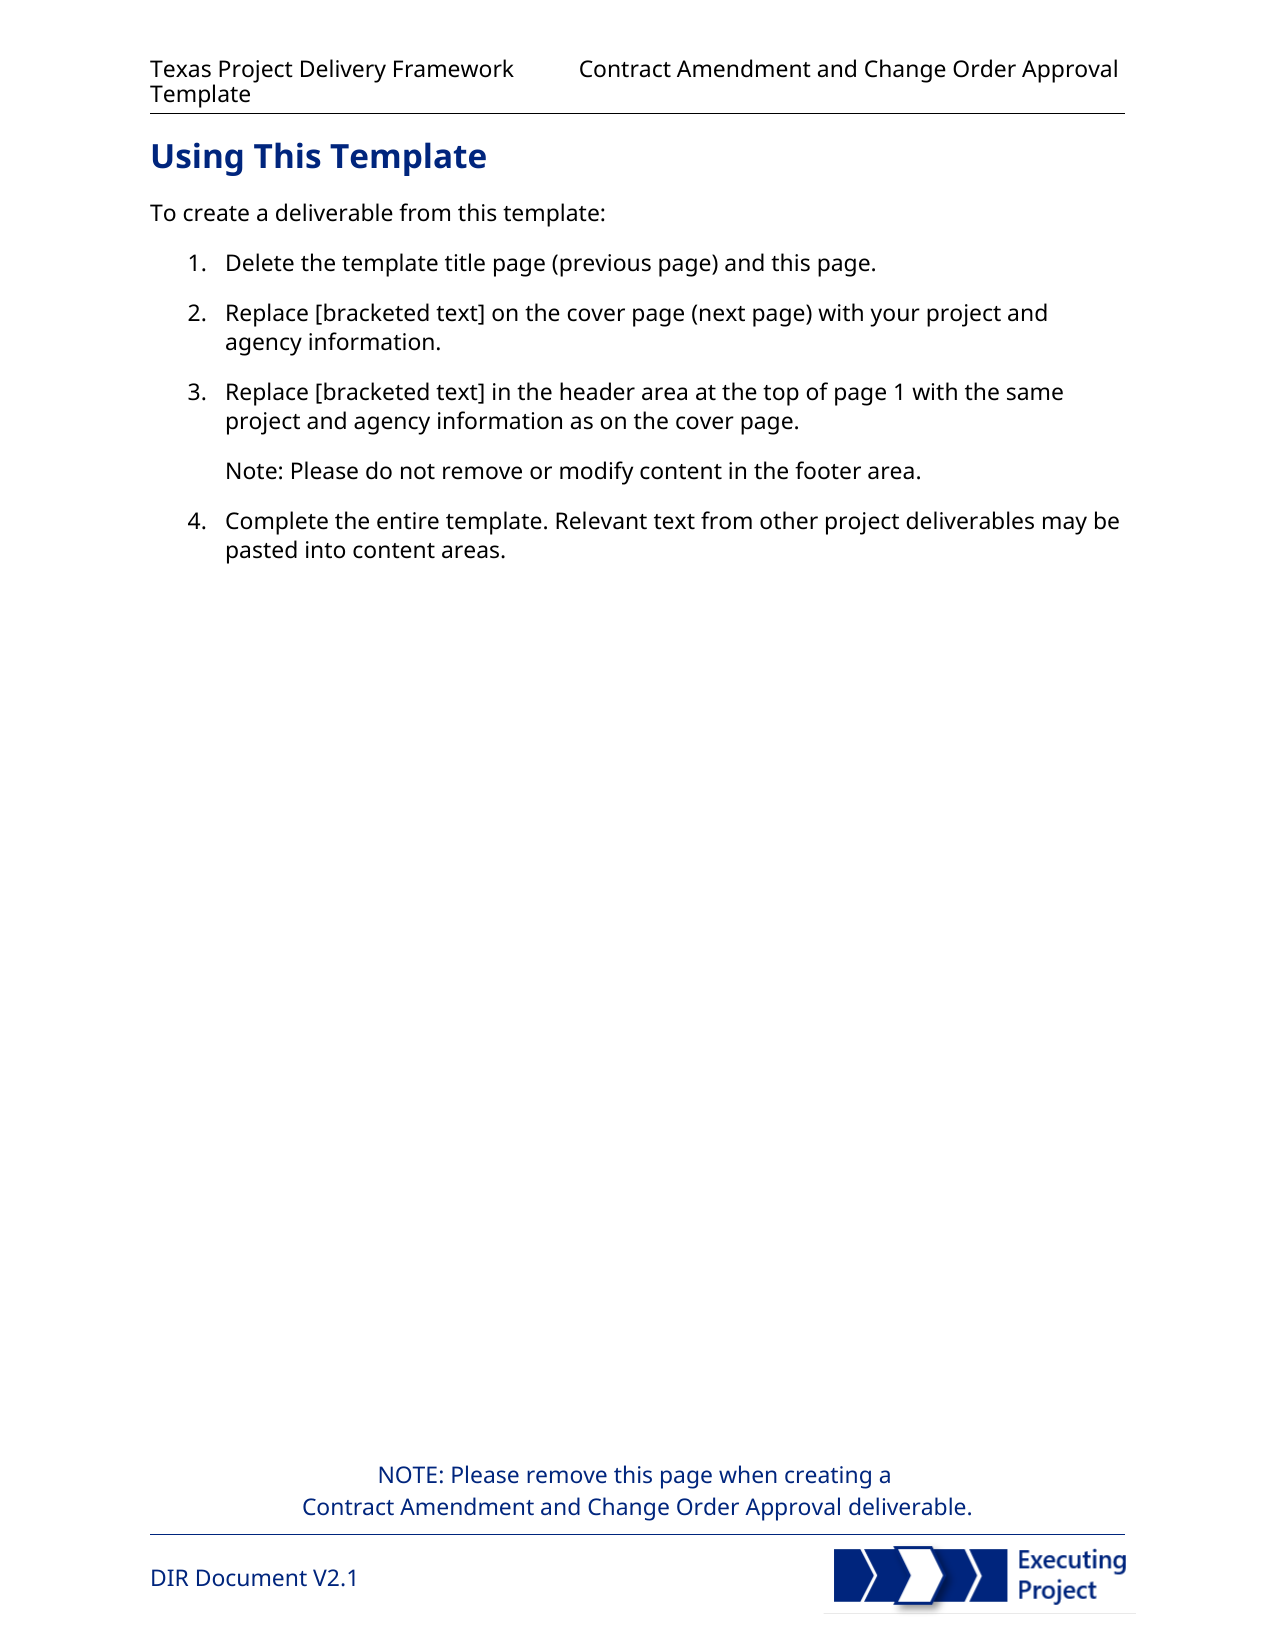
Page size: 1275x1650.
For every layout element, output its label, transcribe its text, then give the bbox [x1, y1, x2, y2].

text Using This Template [150, 135, 1125, 177]
list Replace [bracketed text] in the header area at the top of page 1 with the same project and agency information as on the cover page. [187, 377, 1125, 435]
text Note: Please do not remove or modify content in the footer area. [225, 456, 1125, 485]
picture [823, 1540, 1136, 1621]
list Delete the template title page (previous page) and this page. [187, 248, 1125, 277]
list Replace [bracketed text] on the cover page (next page) with your project and agency information. [187, 298, 1125, 356]
list Complete the entire template. Relevant text from other project deliverables may be pasted into content areas. [187, 506, 1125, 564]
text To create a deliverable from this template: [150, 198, 1125, 227]
